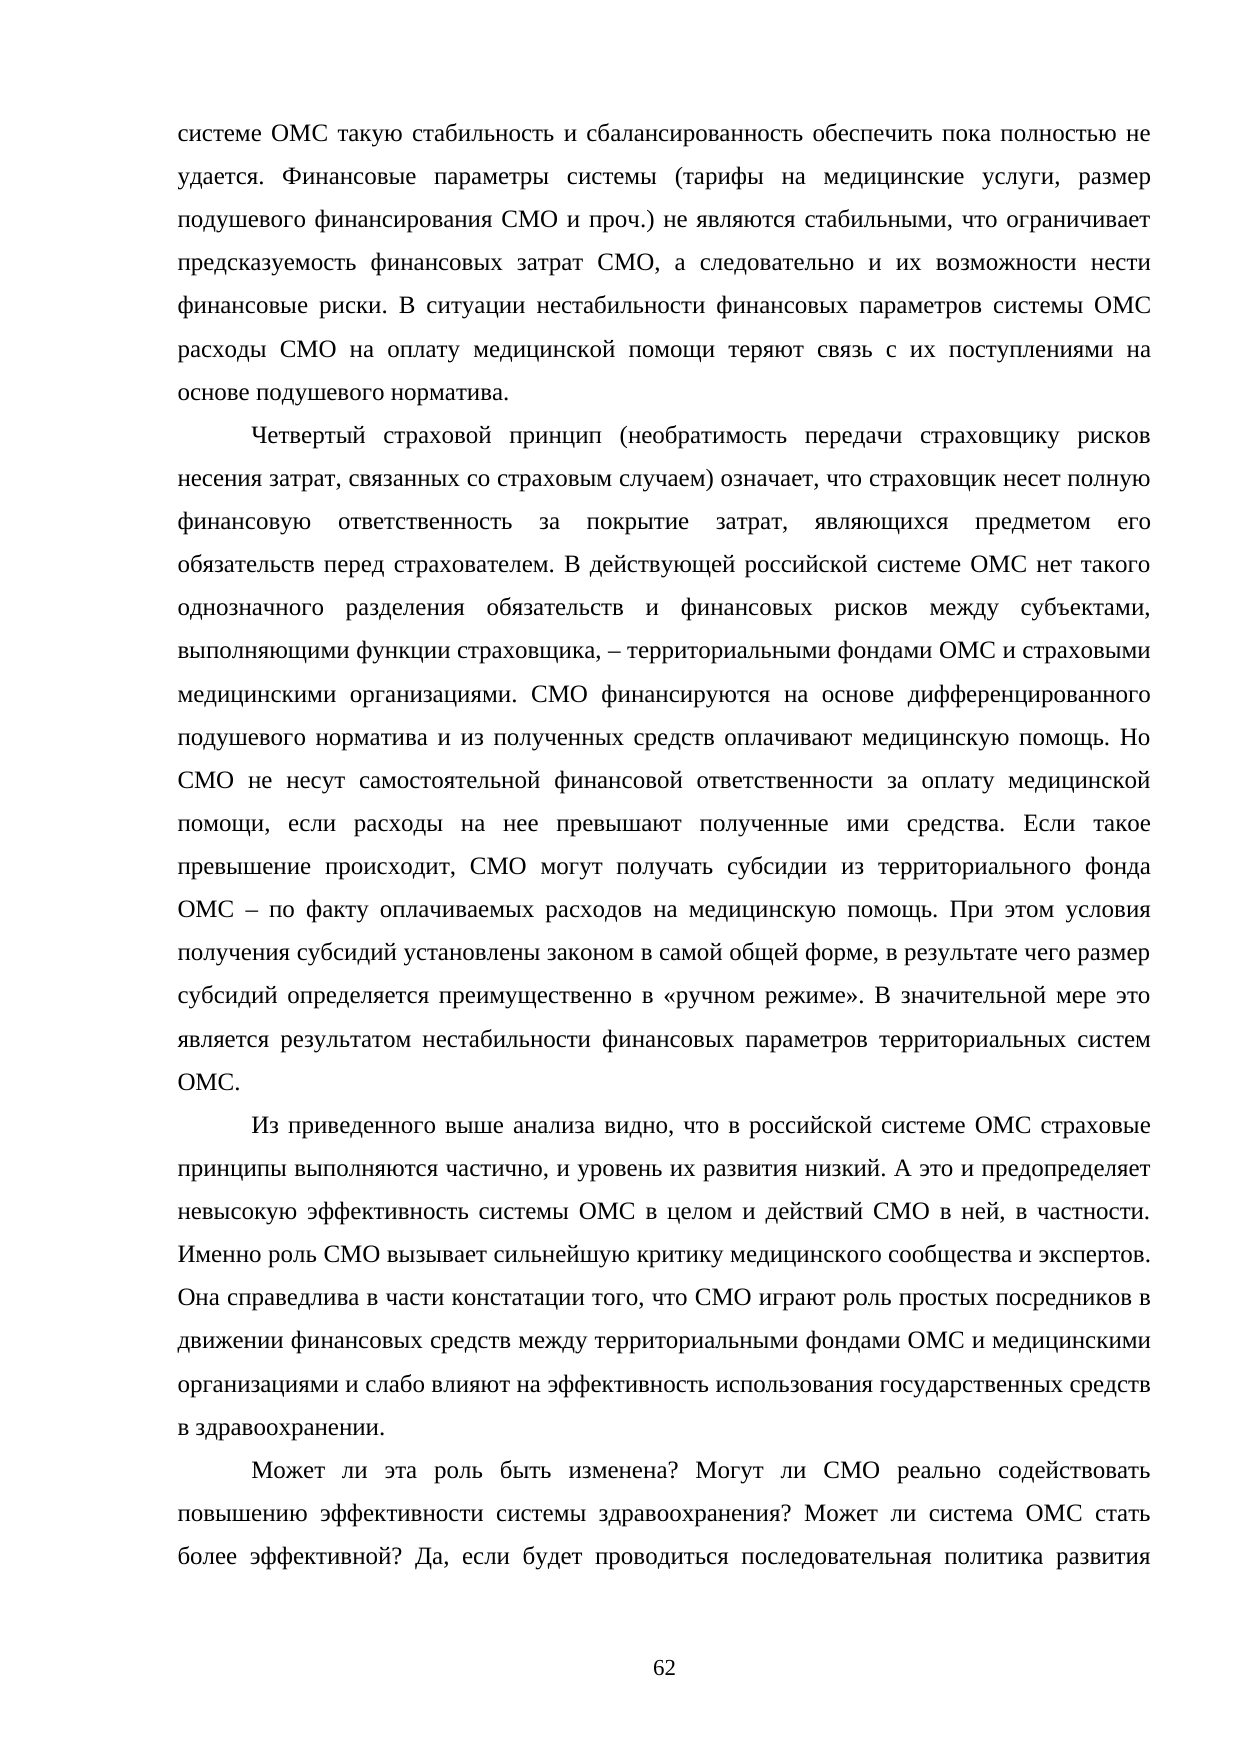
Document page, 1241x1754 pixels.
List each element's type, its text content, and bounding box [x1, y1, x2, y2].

text Четвертый страховой принцип (необратимость передачи страховщику рисков несения затрат, связанных со страховым случаем) означает, что страховщик несет полную финансовую ответственность за покрытие затрат, являющихся предметом его обязательств перед страхователем. В действующей российской системе ОМС нет такого однозначного разделения обязательств и финансовых рисков между субъектами, выполняющими функции страховщика, – территориальными фондами ОМС и страховыми медицинскими организациями. СМО финансируются на основе дифференцированного подушевого норматива и из полученных средств оплачивают медицинскую помощь. Но СМО не несут самостоятельной финансовой ответственности за оплату медицинской помощи, если расходы на нее превышают полученные ими средства. Если такое превышение происходит, СМО могут получать субсидии из территориального фонда ОМС – по факту оплачиваемых расходов на медицинскую помощь. При этом условия получения субсидий установлены законом в самой общей форме, в результате чего размер субсидий определяется преимущественно в «ручном режиме». В значительной мере это является результатом нестабильности финансовых параметров территориальных систем ОМС. [177, 420, 1152, 1096]
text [177, 118, 1152, 406]
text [177, 1455, 1152, 1570]
text Из приведенного выше анализа видно, что в российской системе ОМС страховые принципы выполняются частично, и уровень их развития низкий. А это и предопределяет невысокую эффективность системы ОМС в целом и действий СМО в ней, в частности. Именно роль СМО вызывает сильнейшую критику медицинского сообщества и экспертов. Она справедлива в части констатации того, что СМО играют роль простых посредников в движении финансовых средств между территориальными фондами ОМС и медицинскими организациями и слабо влияют на эффективность использования государственных средств в здравоохранении. [177, 1110, 1152, 1441]
